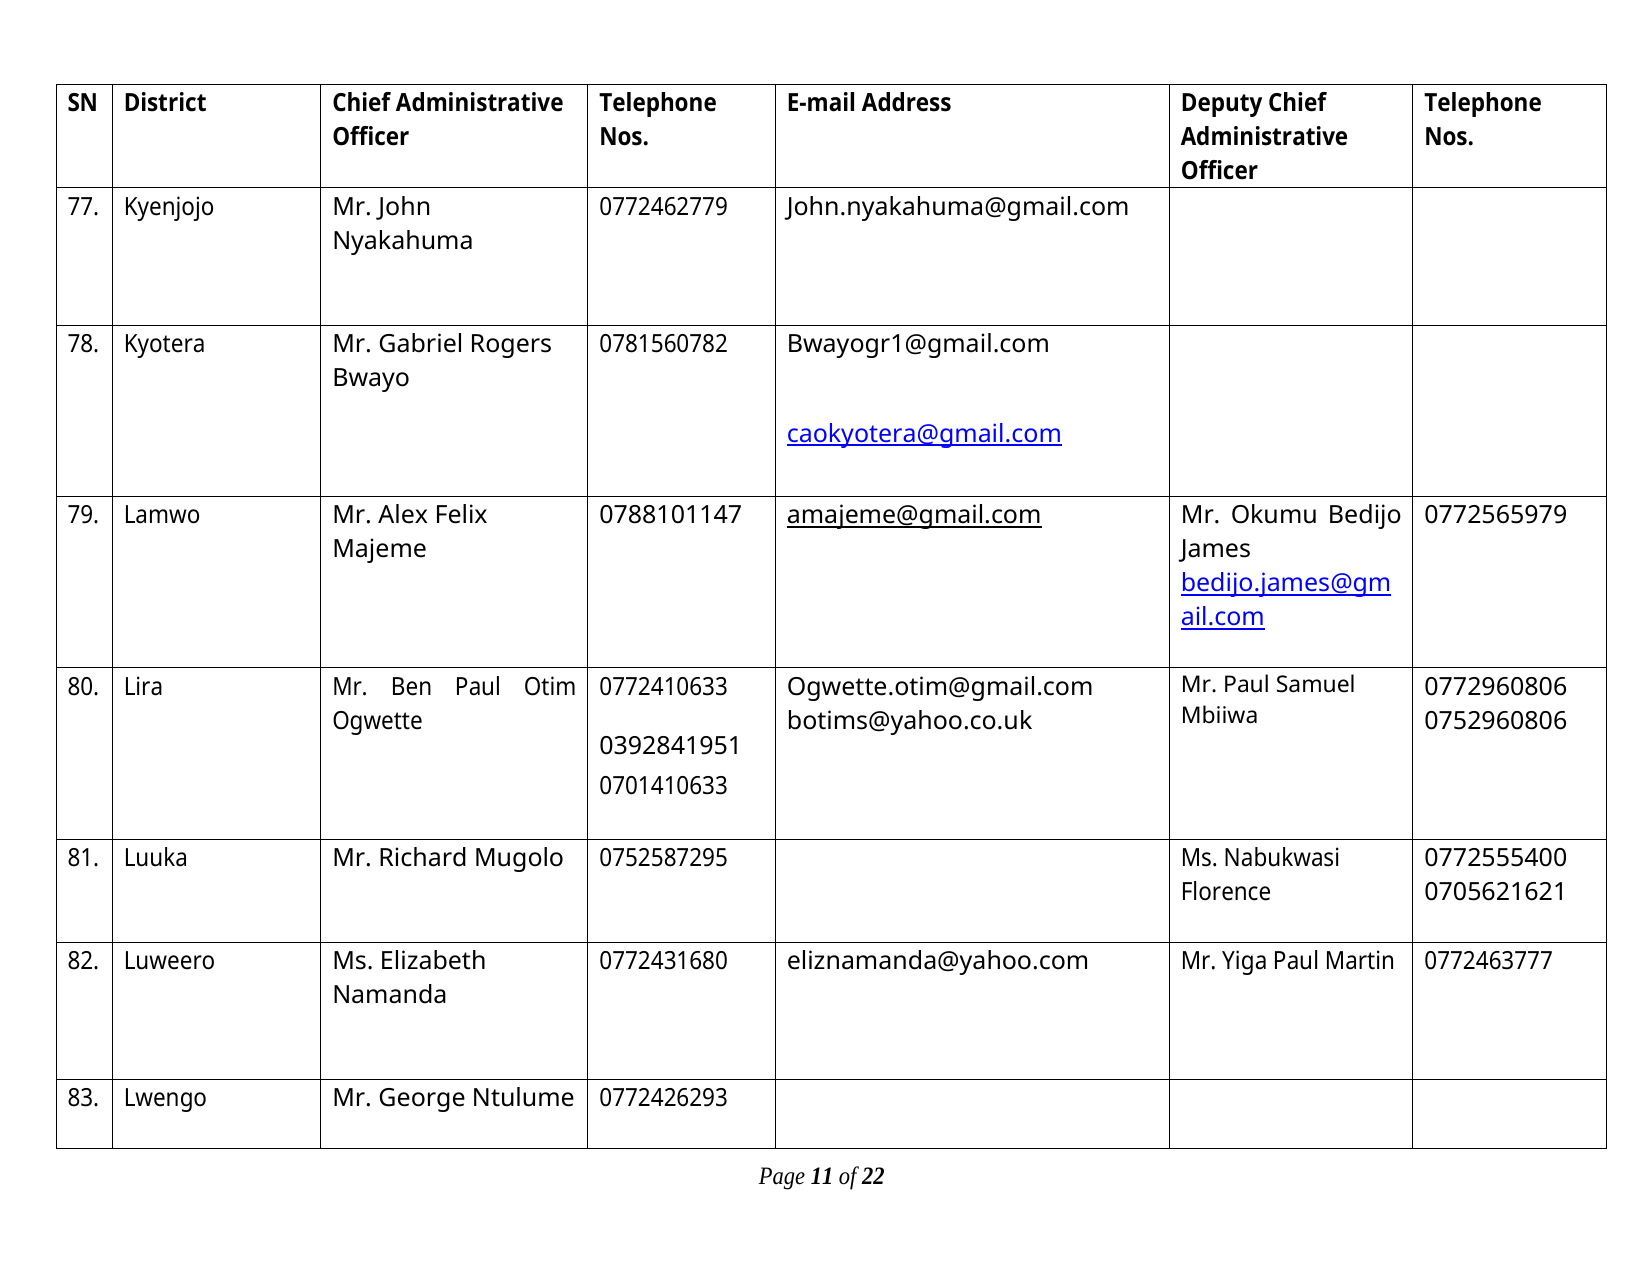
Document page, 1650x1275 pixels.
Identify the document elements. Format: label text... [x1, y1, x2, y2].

table_cell Mr. Paul Samuel Mbiiwa [1170, 668, 1412, 838]
table_cell 0772431680 [588, 943, 775, 1079]
table_cell 0781560782 [588, 326, 775, 496]
table_cell 0772555400 0705621621 [1413, 840, 1606, 942]
table_cell [57, 497, 112, 667]
table_cell Mr. Richard Mugolo [321, 840, 587, 942]
table_cell [1413, 1080, 1606, 1148]
table_cell amajeme@gmail.com [776, 497, 1169, 667]
table_cell eliznamanda@yahoo.com [776, 943, 1169, 1079]
table_cell Mr. John Nyakahuma [321, 188, 587, 324]
table_cell 0752587295 [588, 840, 775, 942]
table_cell [1170, 1080, 1412, 1148]
table_cell [1170, 188, 1412, 324]
table_cell Mr. Okumu Bedijo James bedijo.james@gmail.com [1170, 497, 1412, 667]
table_cell Ms. Elizabeth Namanda [321, 943, 587, 1079]
table_cell Mr. Alex Felix Majeme [321, 497, 587, 667]
table_cell Mr. George Ntulume [321, 1080, 587, 1148]
table_cell [57, 840, 112, 942]
table_cell [1413, 188, 1606, 324]
table_cell [776, 1080, 1169, 1148]
table_cell Ogwette.otim@gmail.com botims@yahoo.co.uk [776, 668, 1169, 838]
table_header Telephone Nos. [1413, 85, 1606, 187]
table_cell Kyenjojo [113, 188, 320, 324]
table_cell [1170, 326, 1412, 496]
table_cell Lwengo [113, 1080, 320, 1148]
table_cell [57, 668, 112, 838]
table_cell Mr. Gabriel Rogers Bwayo [321, 326, 587, 496]
table_cell [57, 943, 112, 1079]
table_cell Lira [113, 668, 320, 838]
table_cell 0772410633 0392841951 0701410633 [588, 668, 775, 838]
table_header Deputy Chief Administrative Officer [1170, 85, 1412, 187]
table_cell [1413, 326, 1606, 496]
table_cell Kyotera [113, 326, 320, 496]
table_cell Lamwo [113, 497, 320, 667]
table_cell [776, 840, 1169, 942]
table_header SN [57, 85, 112, 187]
table_header District [113, 85, 320, 187]
table_cell 0772565979 [1413, 497, 1606, 667]
table_cell 0772462779 [588, 188, 775, 324]
table_cell Mr. Ben Paul Otim Ogwette [321, 668, 587, 838]
table_cell [57, 188, 112, 324]
table_cell 0788101147 [588, 497, 775, 667]
table_cell 0772960806 0752960806 [1413, 668, 1606, 838]
table_cell Mr. Yiga Paul Martin [1170, 943, 1412, 1079]
table_cell Luuka [113, 840, 320, 942]
table_cell [57, 326, 112, 496]
table_cell Ms. Nabukwasi Florence [1170, 840, 1412, 942]
table_header Telephone Nos. [588, 85, 775, 187]
table_header E-mail Address [776, 85, 1169, 187]
table_cell Bwayogr1@gmail.com caokyotera@gmail.com [776, 326, 1169, 496]
table_cell 0772463777 [1413, 943, 1606, 1079]
table_cell John.nyakahuma@gmail.com [776, 188, 1169, 324]
table_cell Luweero [113, 943, 320, 1079]
table_cell [57, 1080, 112, 1148]
table_cell 0772426293 [588, 1080, 775, 1148]
table_header Chief Administrative Officer [321, 85, 587, 187]
